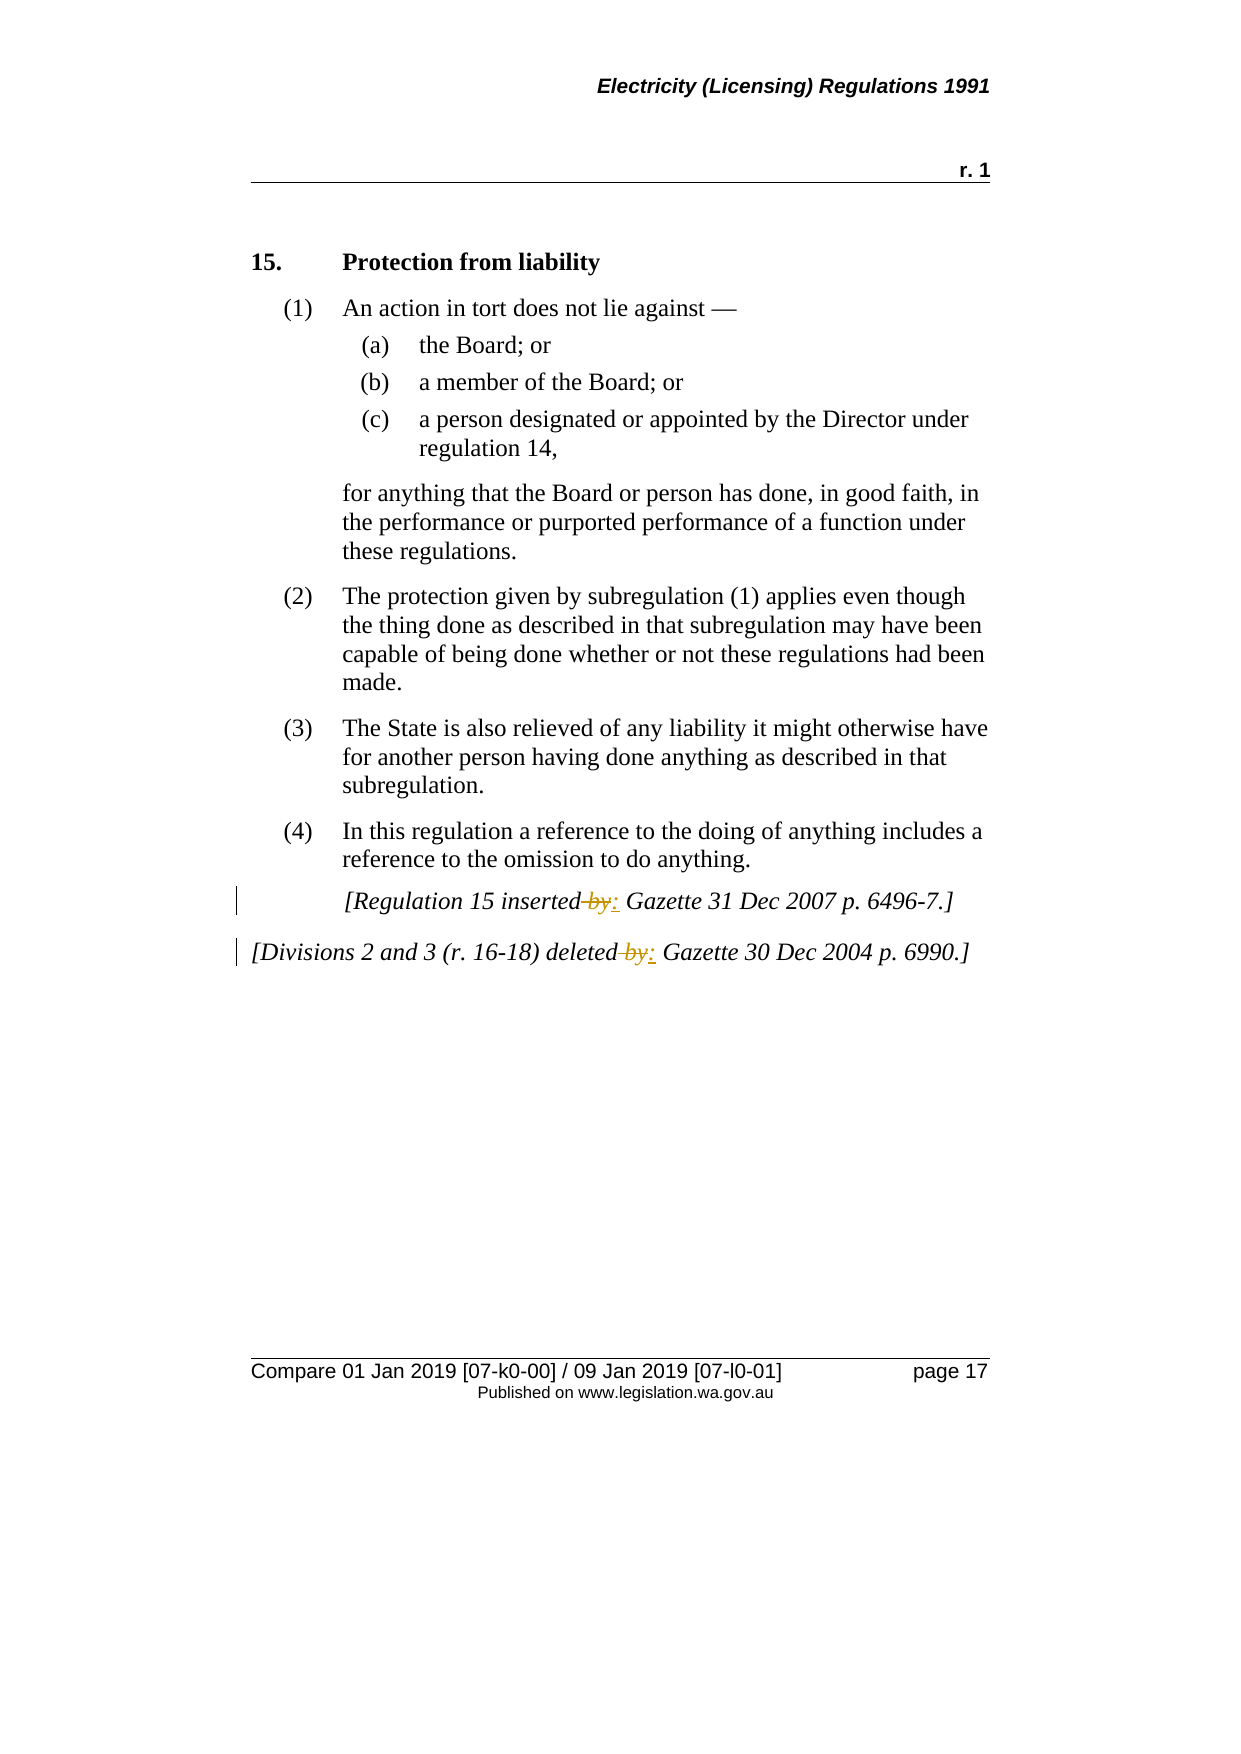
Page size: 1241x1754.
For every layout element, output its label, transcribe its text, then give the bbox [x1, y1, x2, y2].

text (3) The State is also relieved of any liability it might otherwise have for another person having done anything as described in that subregulation. [251, 713, 990, 799]
text for anything that the Board or person has done, in good faith, in the performance or purported performance of a function under these regulations. [251, 478, 990, 564]
text (b) a member of the Board; or [251, 367, 990, 396]
text (2) The protection given by subregulation (1) applies even though the thing done as described in that subregulation may have been capable of being done whether or not these regulations had been made. [251, 581, 990, 696]
text (4) In this regulation a reference to the doing of anything includes a reference to the omission to do anything. [251, 816, 990, 873]
text (1) An action in tort does not lie against — [251, 293, 990, 322]
text [Divisions 2 and 3 (r. 16-18) deleted Gazette 30 Dec 2004 p. 6990.] [251, 937, 990, 966]
text [Regulation 15 inserted Gazette 31 Dec 2007 p. 6496-7.] [251, 886, 990, 914]
text (a) the Board; or [251, 330, 990, 359]
text (c) a person designated or appointed by the Director under regulation 14, [251, 404, 990, 462]
subtitle 15. Protection from liability [251, 247, 990, 276]
